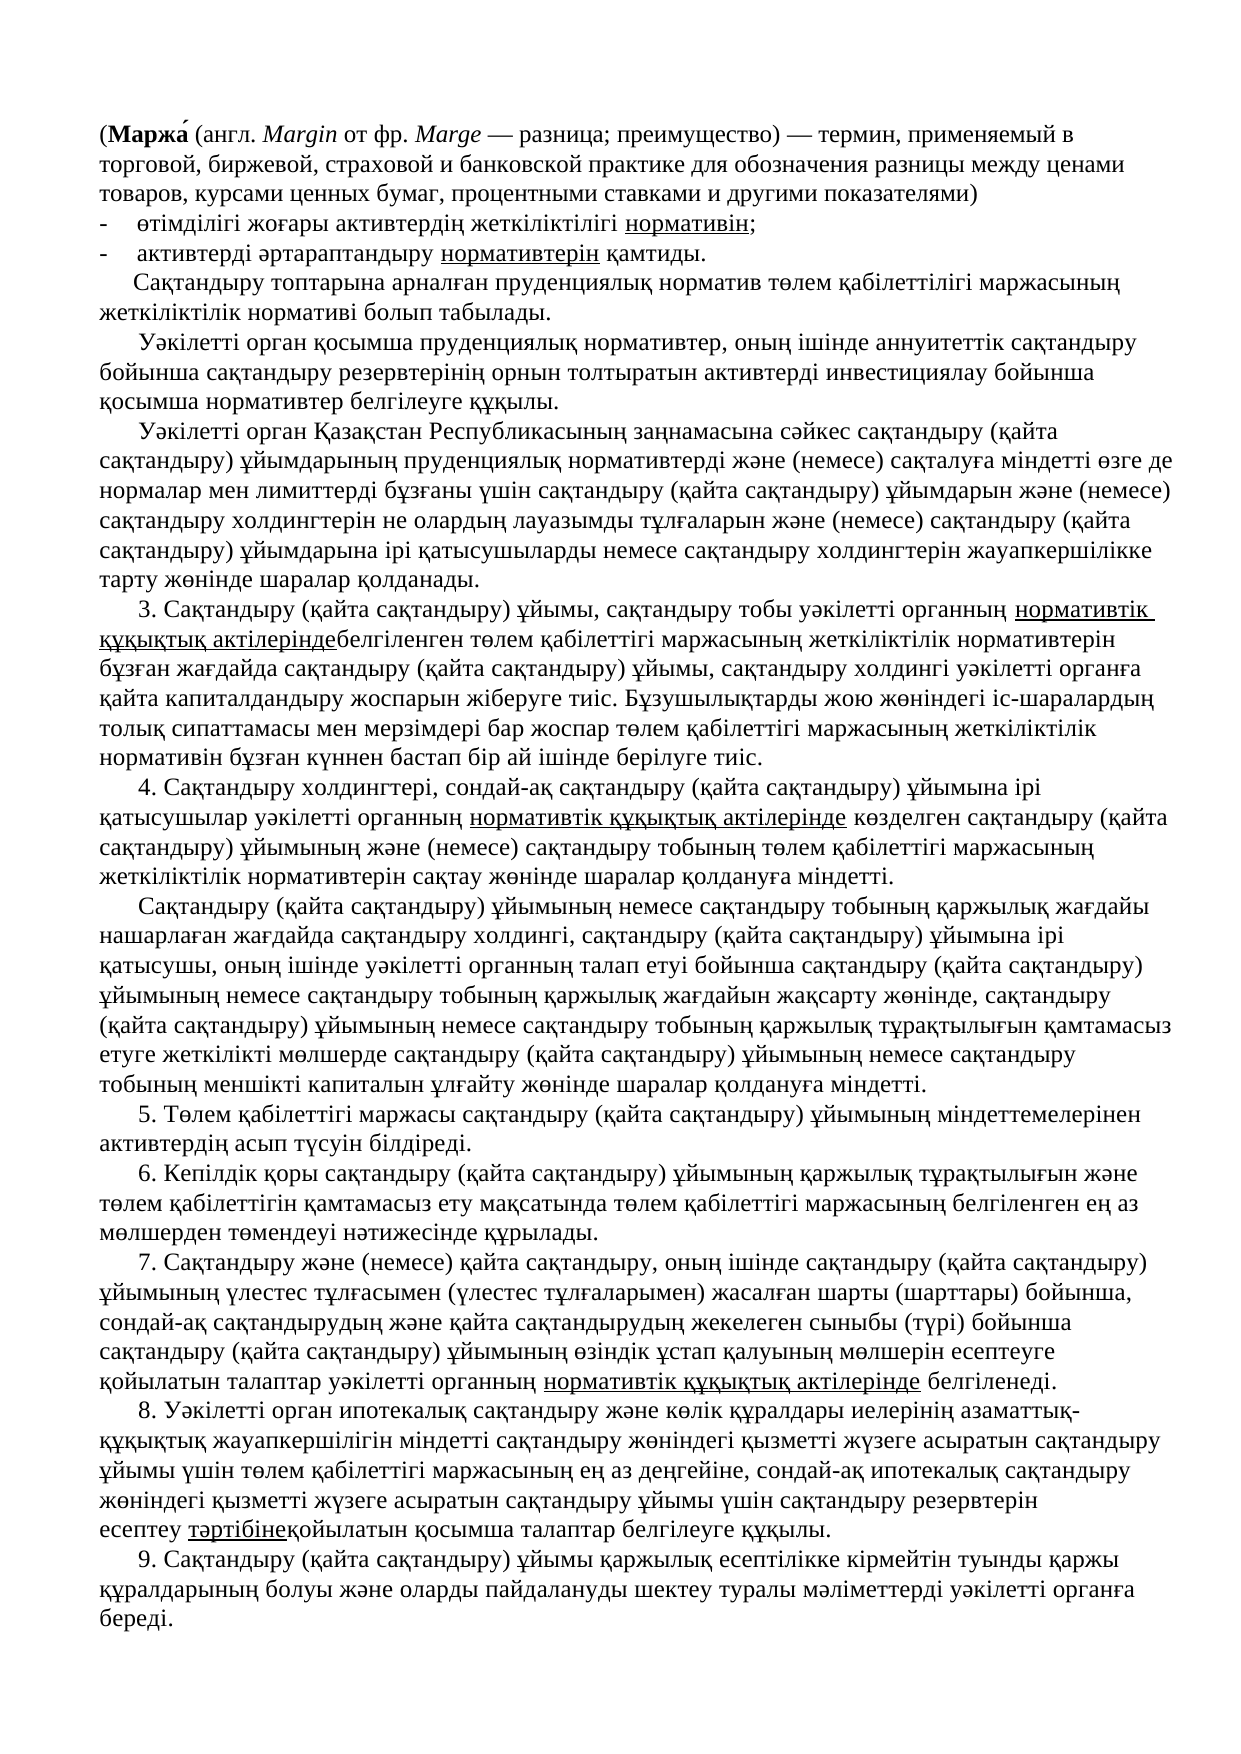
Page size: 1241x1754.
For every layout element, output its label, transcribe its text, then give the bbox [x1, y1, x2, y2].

list өтімділігі жоғары активтердің жеткіліктілігі нормативін; [99, 207, 1181, 237]
text (Маржа́ (англ. Margin от фр. Marge — разница; преимущество) — термин, применяемый в торговой, биржевой, страховой и банковской практике для обозначения разницы между ценами товаров, курсами ценных бумаг, процентными ставками и другими показателями) [99, 118, 1181, 207]
text Уәкiлеттi орган қосымша пруденциялық нормативтер, оның ішінде аннуитеттік сақтандыру бойынша сақтандыру резервтерінің орнын толтыратын активтерді инвестициялау бойынша қосымша нормативтер белгілеуге құқылы. Уәкілетті орган Қазақстан Республикасының заңнамасына сәйкес сақтандыру (қайта сақтандыру) ұйымдарының пруденциялық нормативтерді және (немесе) сақталуға міндетті өзге де нормалар мен лимиттерді бұзғаны үшін сақтандыру (қайта сақтандыру) ұйымдарын және (немесе) сақтандыру холдингтерін не олардың лауазымды тұлғаларын және (немесе) сақтандыру (қайта сақтандыру) ұйымдарына ірі қатысушыларды немесе сақтандыру холдингтерін жауапкершілікке тарту жөнінде шаралар қолданады. [99, 326, 1181, 593]
text Сақтандыру топтарына арналған пруденциялық норматив төлем қабілеттілігі маржасының жеткіліктілік нормативі болып табылады. [99, 267, 1181, 326]
list активтерді әртараптандыру нормативтерін қамтиды. [99, 237, 1181, 267]
text Сақтандыру (қайта сақтандыру) ұйымының немесе сақтандыру тобының қаржылық жағдайы нашарлаған жағдайда сақтандыру холдингі, сақтандыру (қайта сақтандыру) ұйымына ірі қатысушы, оның ішінде уәкілетті органның талап етуі бойынша сақтандыру (қайта сақтандыру) ұйымының немесе сақтандыру тобының қаржылық жағдайын жақсарту жөнінде, сақтандыру (қайта сақтандыру) ұйымының немесе сақтандыру тобының қаржылық тұрақтылығын қамтамасыз етуге жеткілікті мөлшерде сақтандыру (қайта сақтандыру) ұйымының немесе сақтандыру тобының меншікті капиталын ұлғайту жөнінде шаралар қолдануға міндетті. 5. Төлем қабілеттігі маржасы сақтандыру (қайта сақтандыру) ұйымының міндеттемелерінен активтердің асып түсуін білдіреді. [99, 890, 1181, 1157]
text 9. Сақтандыру (қайта сақтандыру) ұйымы қаржылық есептілікке кірмейтін туынды қаржы құралдарының болуы және оларды пайдалануды шектеу туралы мәліметтерді уәкілетті органға береді. [99, 1543, 1181, 1632]
text 3. Сақтандыру (қайта сақтандыру) ұйымы, сақтандыру тобы уәкілетті органның нормативтік құқықтық актілеріндебелгіленген төлем қабілеттігі маржасының жеткіліктілік нормативтерін бұзған жағдайда сақтандыру (қайта сақтандыру) ұйымы, сақтандыру холдингі уәкілетті органға қайта капиталдандыру жоспарын жіберуге тиіс. Бұзушылықтарды жою жөніндегі іс-шаралардың толық сипаттамасы мен мерзімдері бар жоспар төлем қабілеттігі маржасының жеткіліктілік нормативін бұзған күннен бастап бір ай ішінде берілуге тиіс. 4. Сақтандыру холдингтері, сондай-ақ сақтандыру (қайта сақтандыру) ұйымына ірі қатысушылар уәкілетті органның нормативтік құқықтық актілерінде көзделген сақтандыру (қайта сақтандыру) ұйымының және (немесе) сақтандыру тобының төлем қабілеттігі маржасының жеткіліктілік нормативтерін сақтау жөнінде шаралар қолдануға міндетті. [99, 593, 1181, 890]
text 6. Кепілдік қоры сақтандыру (қайта сақтандыру) ұйымының қаржылық тұрақтылығын және төлем қабілеттігін қамтамасыз ету мақсатында төлем қабілеттігі маржасының белгіленген ең аз мөлшерден төмендеуі нәтижесінде құрылады. 7. Сақтандыру және (немесе) қайта сақтандыру, оның ішінде сақтандыру (қайта сақтандыру) ұйымының үлестес тұлғасымен (үлестес тұлғаларымен) жасалған шарты (шарттары) бойынша, сондай-ақ сақтандырудың және қайта сақтандырудың жекелеген сыныбы (түрі) бойынша сақтандыру (қайта сақтандыру) ұйымының өзіндік ұстап қалуының мөлшерін есептеуге қойылатын талаптар уәкілетті органның нормативтік құқықтық актілерінде белгіленеді. 8. Уәкілетті орган ипотекалық сақтандыру және көлік құралдары иелерінің азаматтық-құқықтық жауапкершілігін міндетті сақтандыру жөніндегі қызметті жүзеге асыратын сақтандыру ұйымы үшін төлем қабілеттігі маржасының ең аз деңгейіне, сондай-ақ ипотекалық сақтандыру жөніндегі қызметті жүзеге асыратын сақтандыру ұйымы үшін сақтандыру резервтерін есептеу тәртібінеқойылатын қосымша талаптар белгілеуге құқылы. [99, 1157, 1181, 1543]
